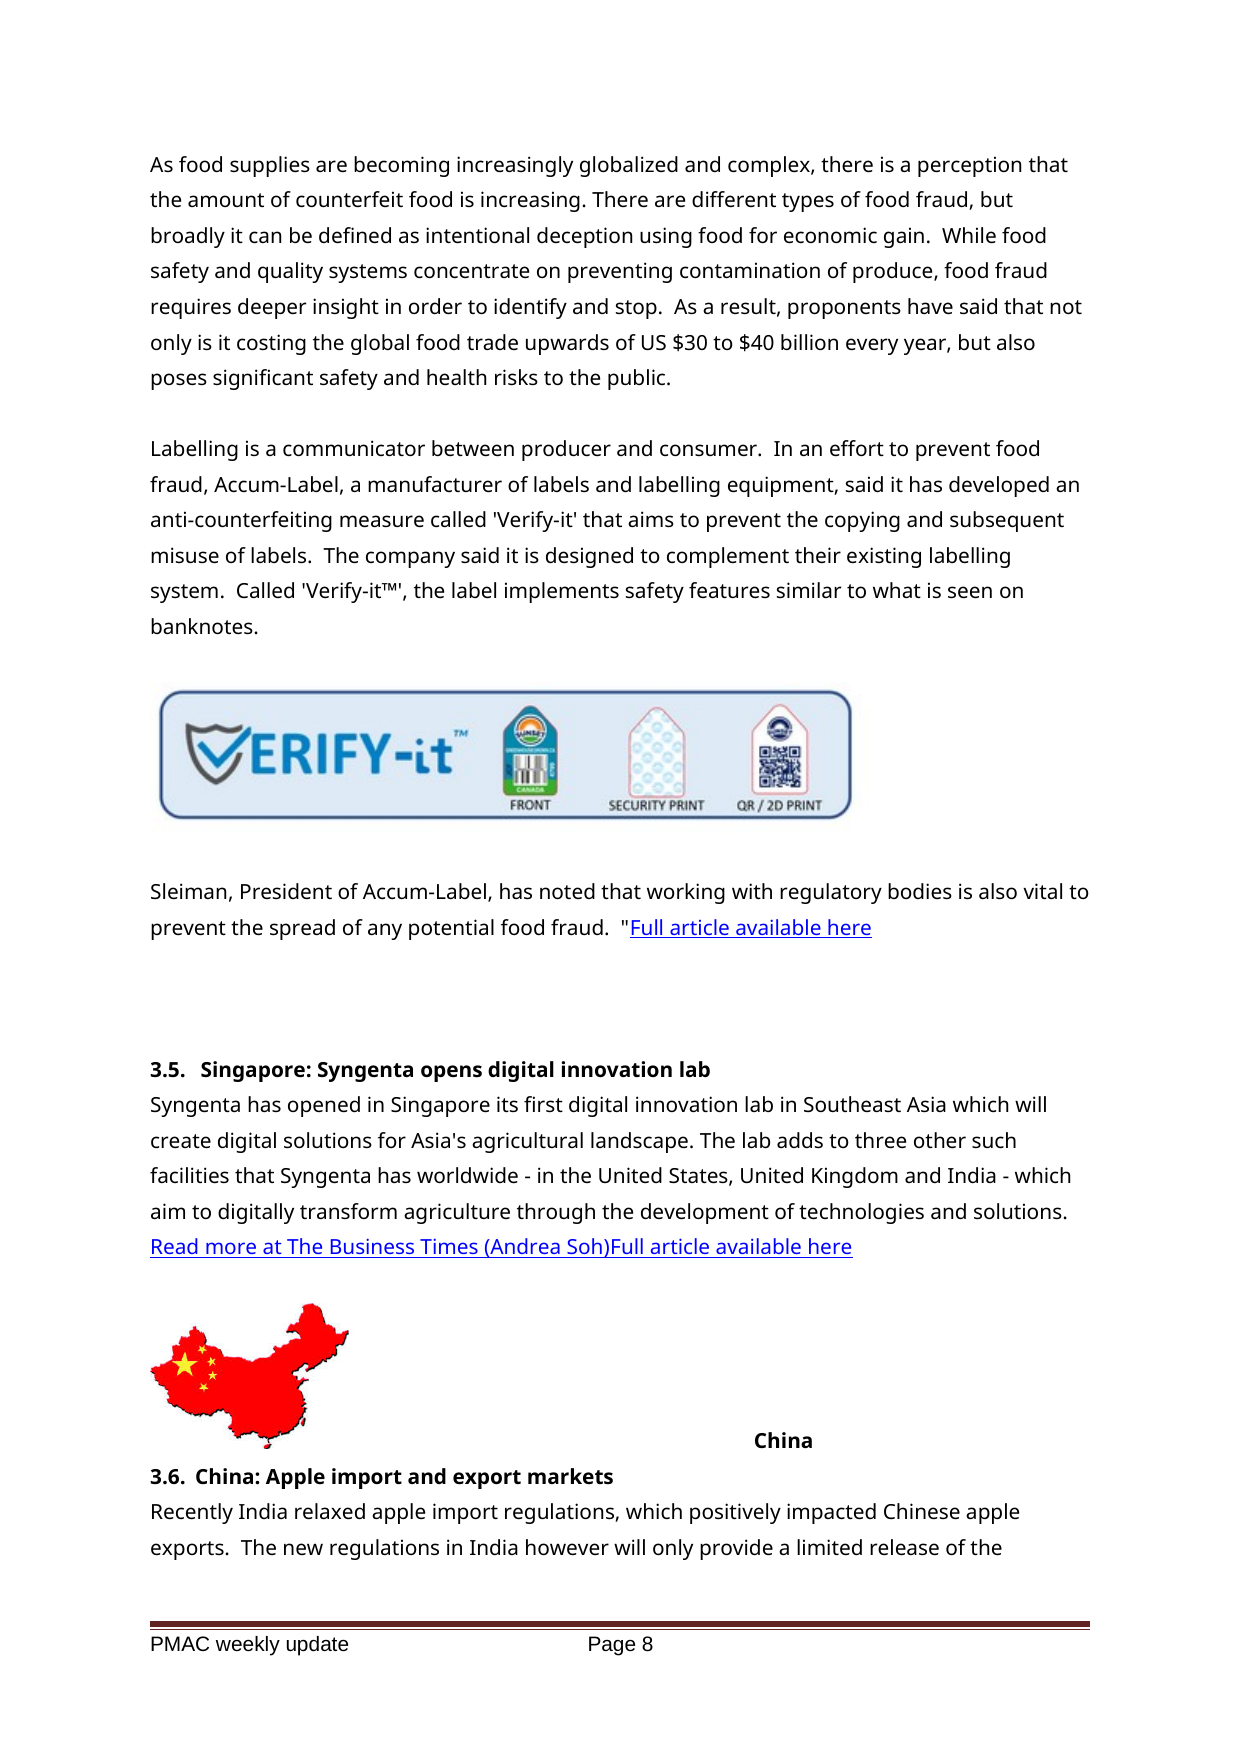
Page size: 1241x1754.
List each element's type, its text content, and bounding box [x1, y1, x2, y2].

text Labelling is a communicator between producer and consumer. In an effort to prevent food fraud, Accum-Label, a manufacturer of labels and labelling equipment, said it has developed an anti-counterfeiting measure called 'Verify-it' that aims to prevent the copying and subsequent misuse of labels. The company said it is designed to complement their existing labelling system. Called 'Verify-it™', the label implements safety features similar to what is seen on banknotes. [150, 434, 1090, 640]
text As food supplies are becoming increasingly globalized and complex, there is a perception that the amount of counterfeit food is increasing. There are different types of food fraud, but broadly it can be defined as intentional deception using food for economic gain. While food safety and quality systems concentrate on preventing contamination of produce, food fraud requires deeper insight in order to identify and stop. As a result, proponents have said that not only is it costing the global food trade upwards of US $30 to $40 billion every year, but also poses significant safety and health risks to the public. [150, 150, 1090, 392]
text Sleiman, President of Accum-Label, has noted that working with regulatory bodies is also vital to prevent the spread of any potential food fraud. "Full article available here [150, 877, 1090, 941]
list Singapore: Syngenta opens digital innovation lab [150, 1055, 1090, 1083]
list China: Apple import and export markets [150, 1462, 1090, 1490]
text China [150, 1303, 1090, 1455]
picture [150, 682, 869, 835]
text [150, 1497, 1090, 1561]
picture [150, 1303, 381, 1449]
text Syngenta has opened in Singapore its first digital innovation lab in Southeast Asia which will create digital solutions for Asia's agricultural landscape. The lab adds to three other such facilities that Syngenta has worldwide - in the United States, United Kingdom and India - which aim to digitally transform agriculture through the development of technologies and solutions. Read more at The Business Times (Andrea Soh)Full article available here [150, 1090, 1090, 1261]
